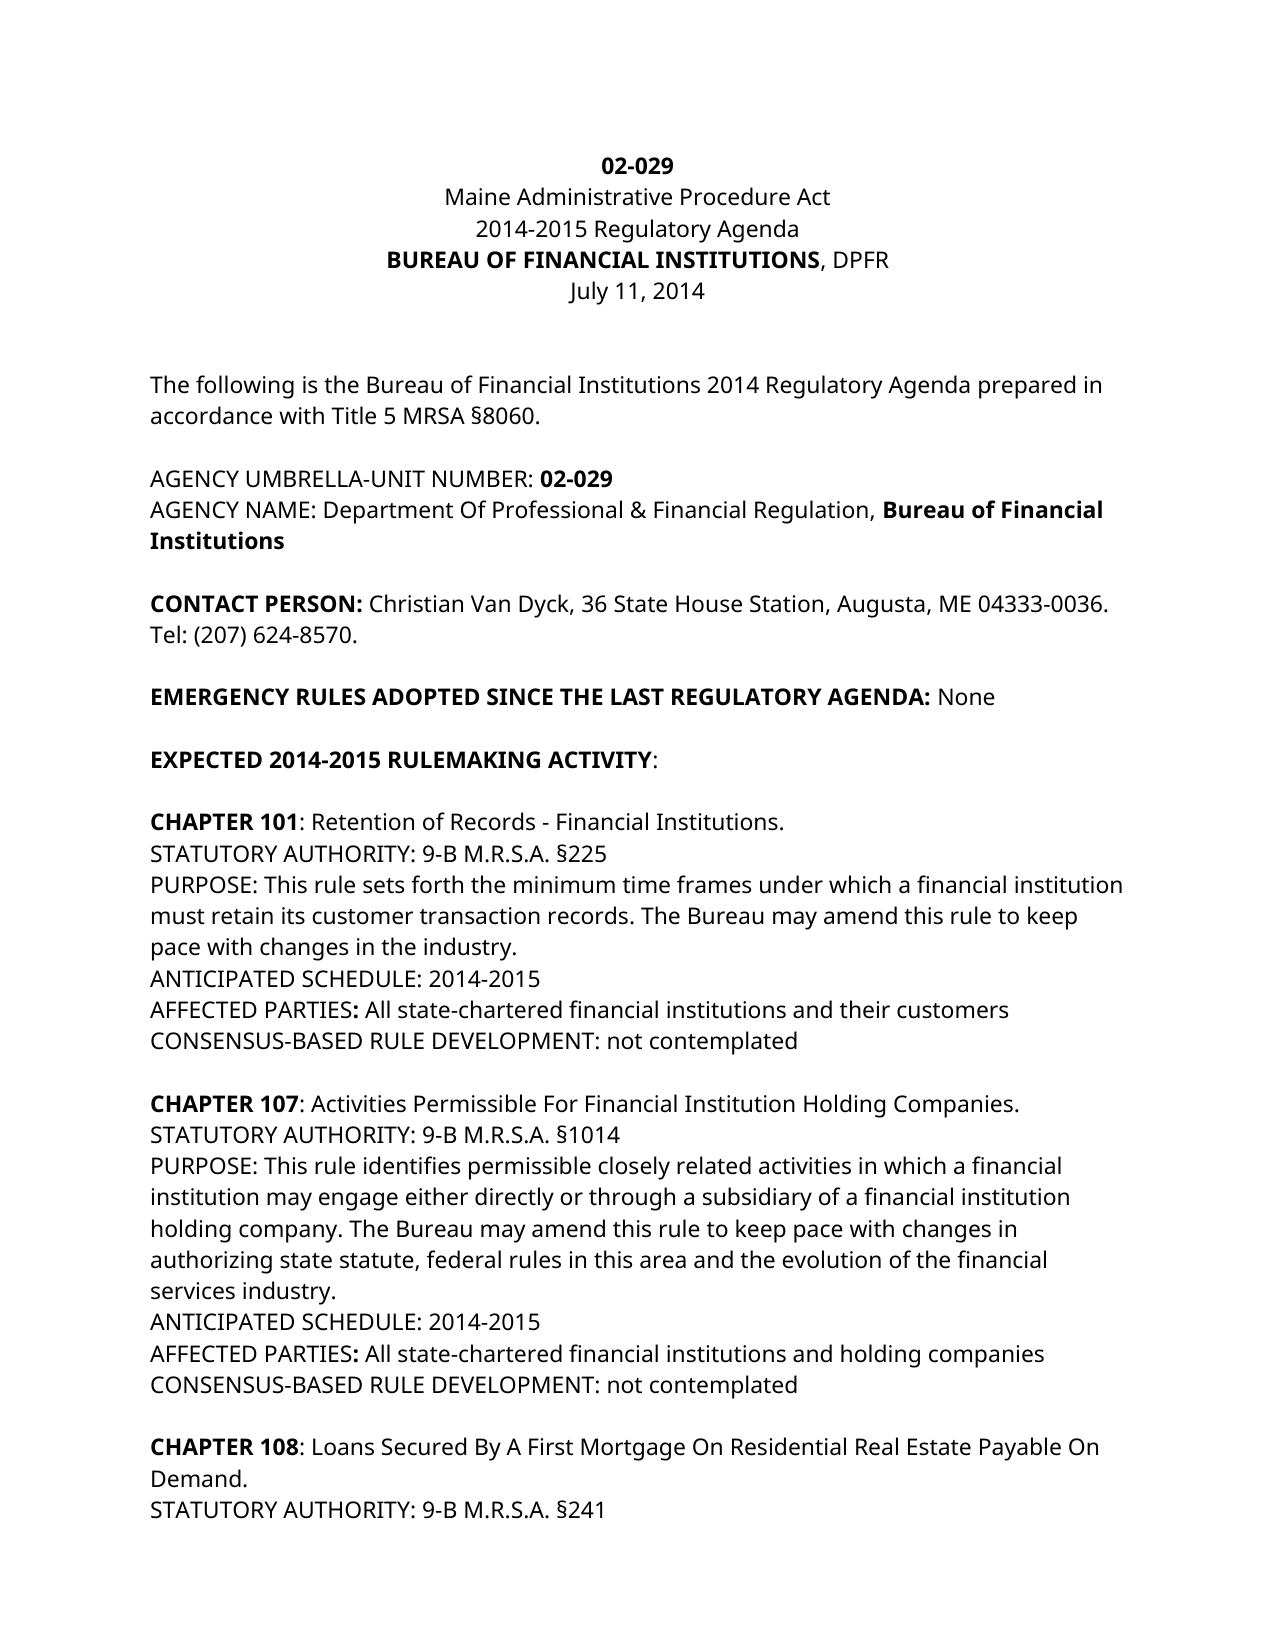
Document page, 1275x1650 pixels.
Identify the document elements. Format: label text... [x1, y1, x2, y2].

text 02-029 [150, 150, 1125, 181]
text CHAPTER 107: Activities Permissible For Financial Institution Holding Companies. [150, 1087, 1125, 1119]
text BUREAU OF FINANCIAL INSTITUTIONS, DPFR [150, 244, 1125, 275]
text ANTICIPATED SCHEDULE: 2014-2015 [150, 1306, 1125, 1337]
text ANTICIPATED SCHEDULE: 2014-2015 [150, 962, 1125, 994]
text CHAPTER 108: Loans Secured By A First Mortgage On Residential Real Estate Payable On Demand. [150, 1431, 1125, 1494]
text CHAPTER 101: Retention of Records - Financial Institutions. [150, 806, 1125, 837]
text STATUTORY AUTHORITY: 9-B M.R.S.A. §1014 [150, 1119, 1125, 1150]
text AGENCY UMBRELLA-UNIT NUMBER: 02-029 [150, 462, 1125, 494]
text AFFECTED PARTIES: All state-chartered financial institutions and holding companies [150, 1337, 1125, 1369]
text 2014-2015 Regulatory Agenda [150, 212, 1125, 244]
text July 11, 2014 [150, 275, 1125, 306]
text The following is the Bureau of Financial Institutions 2014 Regulatory Agenda prepared in accordance with Title 5 MRSA §8060. [150, 369, 1125, 431]
text Maine Administrative Procedure Act [150, 181, 1125, 212]
text STATUTORY AUTHORITY: 9-B M.R.S.A. §225 [150, 837, 1125, 869]
text AGENCY NAME: Department Of Professional & Financial Regulation, Bureau of Financial Institutions [150, 494, 1125, 556]
text AFFECTED PARTIES: All state-chartered financial institutions and their customers [150, 994, 1125, 1025]
text CONTACT PERSON: Christian Van Dyck, 36 State House Station, Augusta, ME 04333-0036. Tel: (207) 624-8570. [150, 587, 1125, 650]
text PURPOSE: This rule sets forth the minimum time frames under which a financial institution must retain its customer transaction records. The Bureau may amend this rule to keep pace with changes in the industry. [150, 869, 1125, 962]
text EMERGENCY RULES ADOPTED SINCE THE LAST REGULATORY AGENDA: None [150, 681, 1125, 712]
text PURPOSE: This rule identifies permissible closely related activities in which a financial institution may engage either directly or through a subsidiary of a financial institution holding company. The Bureau may amend this rule to keep pace with changes in authorizing state statute, federal rules in this area and the evolution of the financial services industry. [150, 1150, 1125, 1306]
text STATUTORY AUTHORITY: 9-B M.R.S.A. §241 [150, 1494, 1125, 1525]
text EXPECTED 2014-2015 RULEMAKING ACTIVITY: [150, 744, 1125, 775]
text CONSENSUS-BASED RULE DEVELOPMENT: not contemplated [150, 1025, 1125, 1056]
text CONSENSUS-BASED RULE DEVELOPMENT: not contemplated [150, 1369, 1125, 1400]
